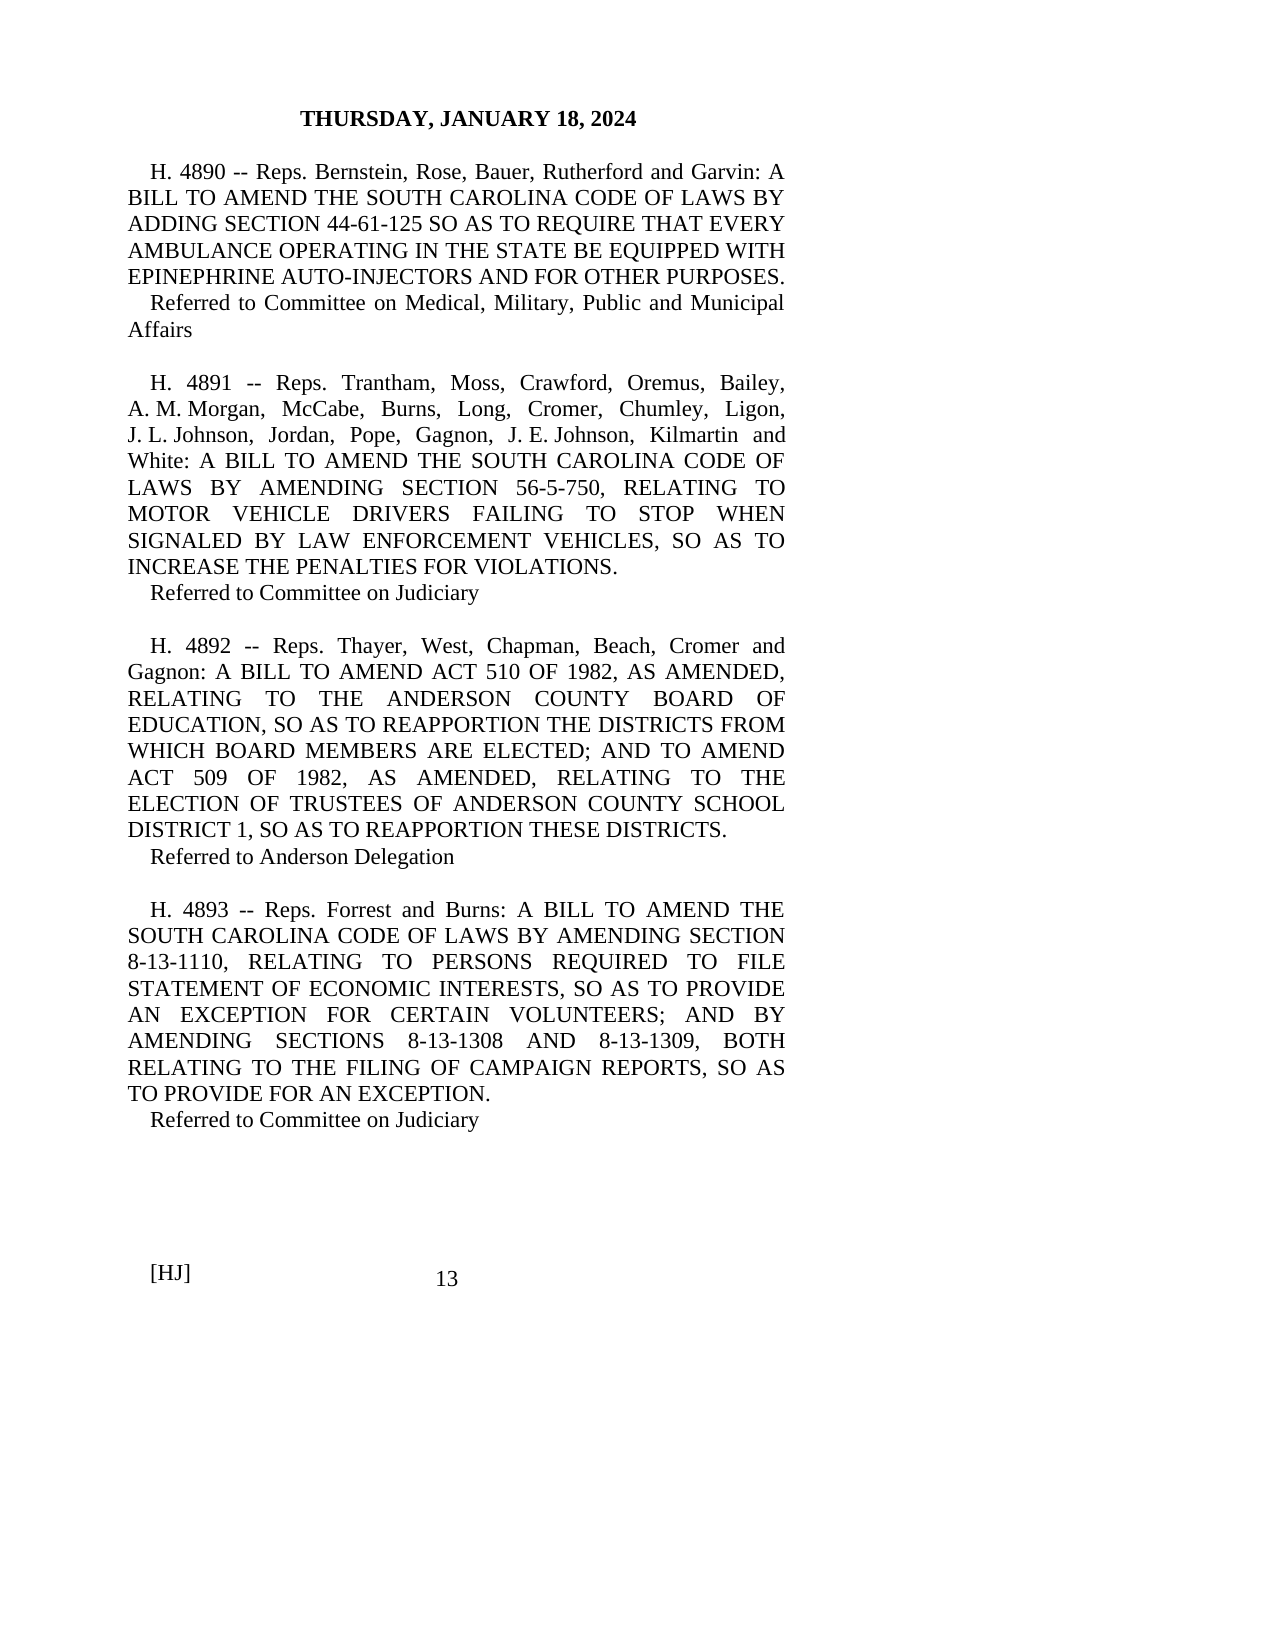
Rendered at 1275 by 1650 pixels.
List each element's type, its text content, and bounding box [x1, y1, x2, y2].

text H. 4892 -- Reps. Thayer, West, Chapman, Beach, Cromer and Gagnon: A BILL TO AMEND ACT 510 OF 1982, AS AMENDED, RELATING TO THE ANDERSON COUNTY BOARD OF EDUCATION, SO AS TO REAPPORTION THE DISTRICTS FROM WHICH BOARD MEMBERS ARE ELECTED; AND TO AMEND ACT 509 OF 1982, AS AMENDED, RELATING TO THE ELECTION OF TRUSTEES OF ANDERSON COUNTY SCHOOL DISTRICT 1, SO AS TO REAPPORTION THESE DISTRICTS. [127, 632, 786, 843]
text H. 4891 -- Reps. Trantham, Moss, Crawford, Oremus, Bailey, A. M. Morgan, McCabe, Burns, Long, Cromer, Chumley, Ligon, J. L. Johnson, Jordan, Pope, Gagnon, J. E. Johnson, Kilmartin and White: A BILL TO AMEND THE SOUTH CAROLINA CODE OF LAWS BY AMENDING SECTION 56-5-750, RELATING TO MOTOR VEHICLE DRIVERS FAILING TO STOP WHEN SIGNALED BY LAW ENFORCEMENT VEHICLES, SO AS TO INCREASE THE PENALTIES FOR VIOLATIONS. [127, 368, 786, 579]
text Referred to Committee on Medical, Military, Public and Municipal Affairs [127, 289, 786, 342]
text Referred to Committee on Judiciary [127, 1106, 786, 1133]
text H. 4893 -- Reps. Forrest and Burns: A BILL TO AMEND THE SOUTH CAROLINA CODE OF LAWS BY AMENDING SECTION 8-13-1110, RELATING TO PERSONS REQUIRED TO FILE STATEMENT OF ECONOMIC INTERESTS, SO AS TO PROVIDE AN EXCEPTION FOR CERTAIN VOLUNTEERS; AND BY AMENDING SECTIONS 8-13-1308 AND 8-13-1309, BOTH RELATING TO THE FILING OF CAMPAIGN REPORTS, SO AS TO PROVIDE FOR AN EXCEPTION. [127, 896, 786, 1106]
text Referred to Committee on Judiciary [127, 579, 786, 606]
text H. 4890 -- Reps. Bernstein, Rose, Bauer, Rutherford and Garvin: A BILL TO AMEND THE SOUTH CAROLINA CODE OF LAWS BY ADDING SECTION 44-61-125 SO AS TO REQUIRE THAT EVERY AMBULANCE OPERATING IN THE STATE BE EQUIPPED WITH EPINEPHRINE AUTO-INJECTORS AND FOR OTHER PURPOSES. [127, 158, 786, 289]
text Referred to Anderson Delegation [127, 843, 786, 869]
